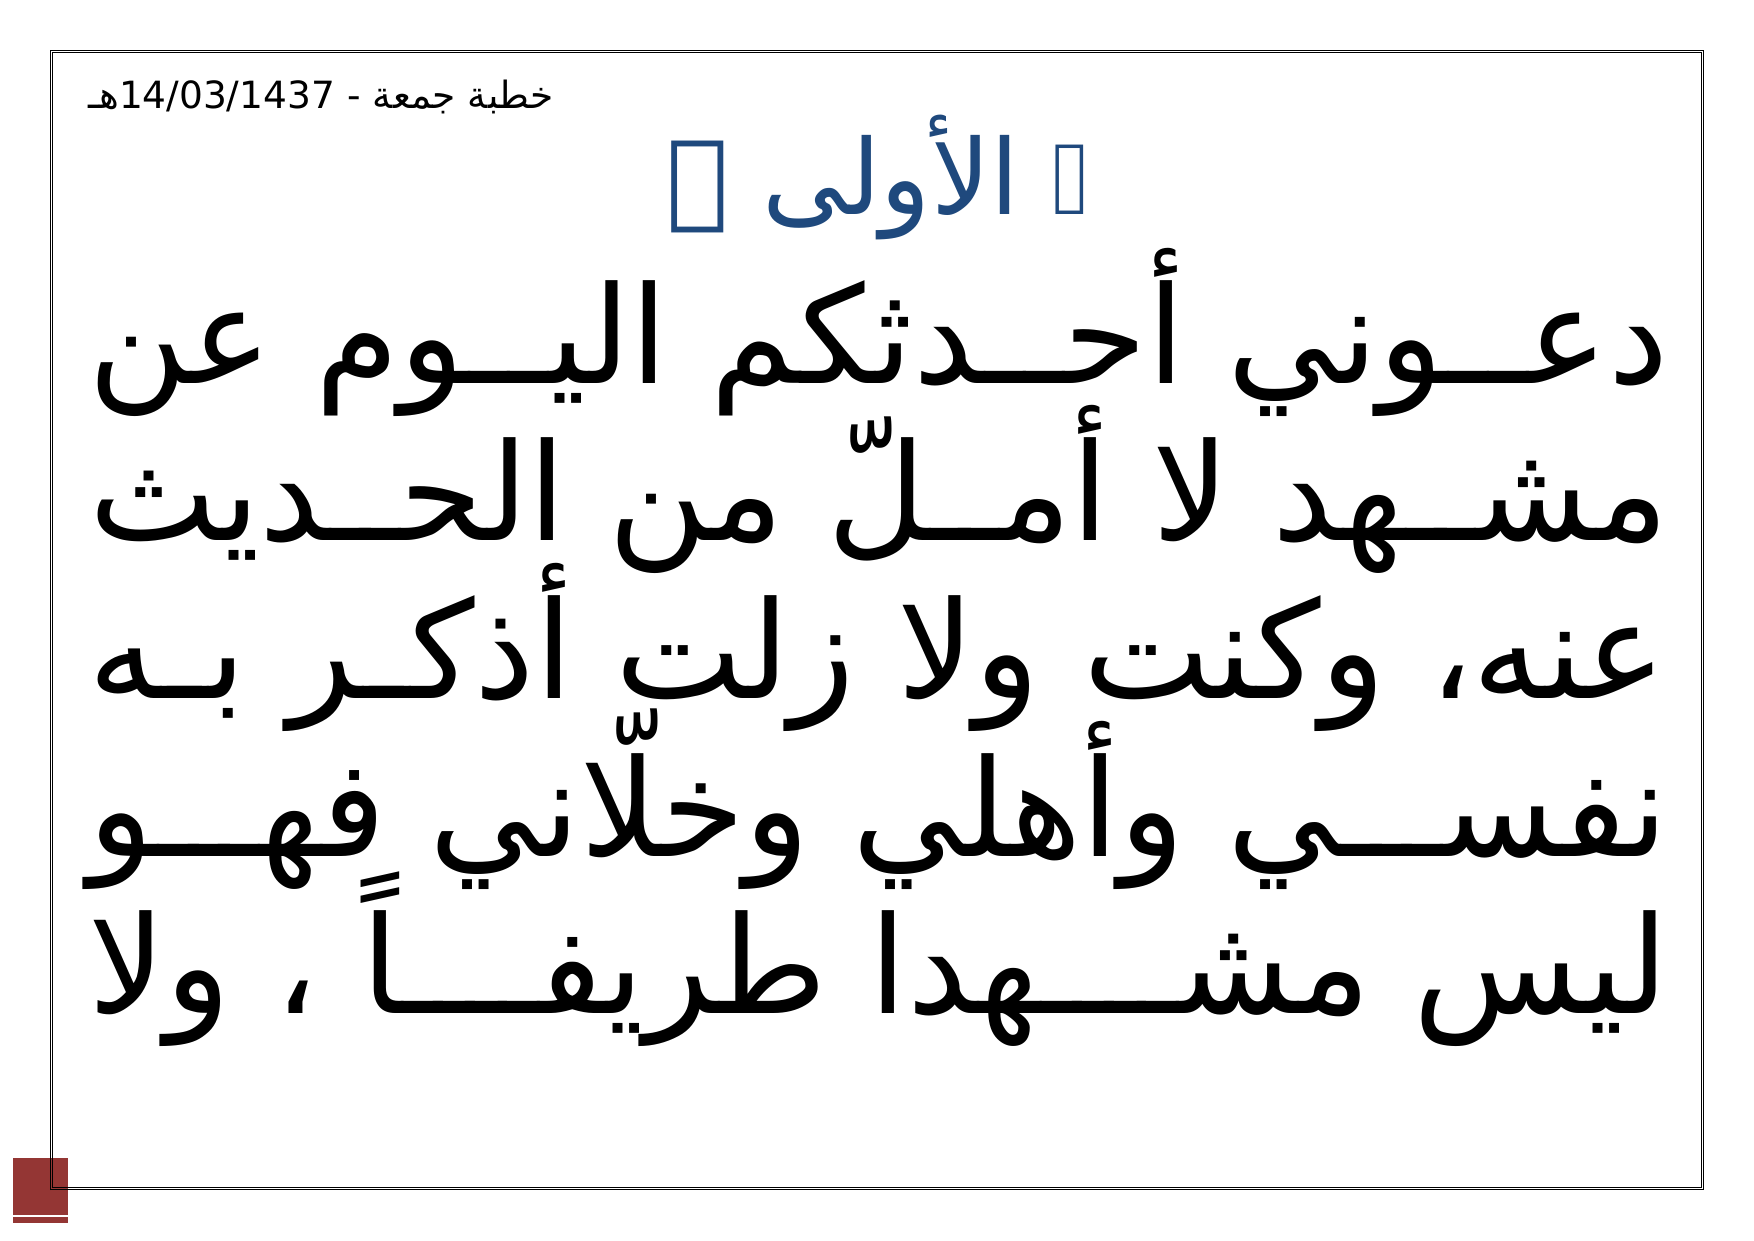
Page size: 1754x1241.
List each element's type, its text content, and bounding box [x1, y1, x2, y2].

text الأولى [89, 118, 1668, 239]
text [89, 257, 1668, 1046]
